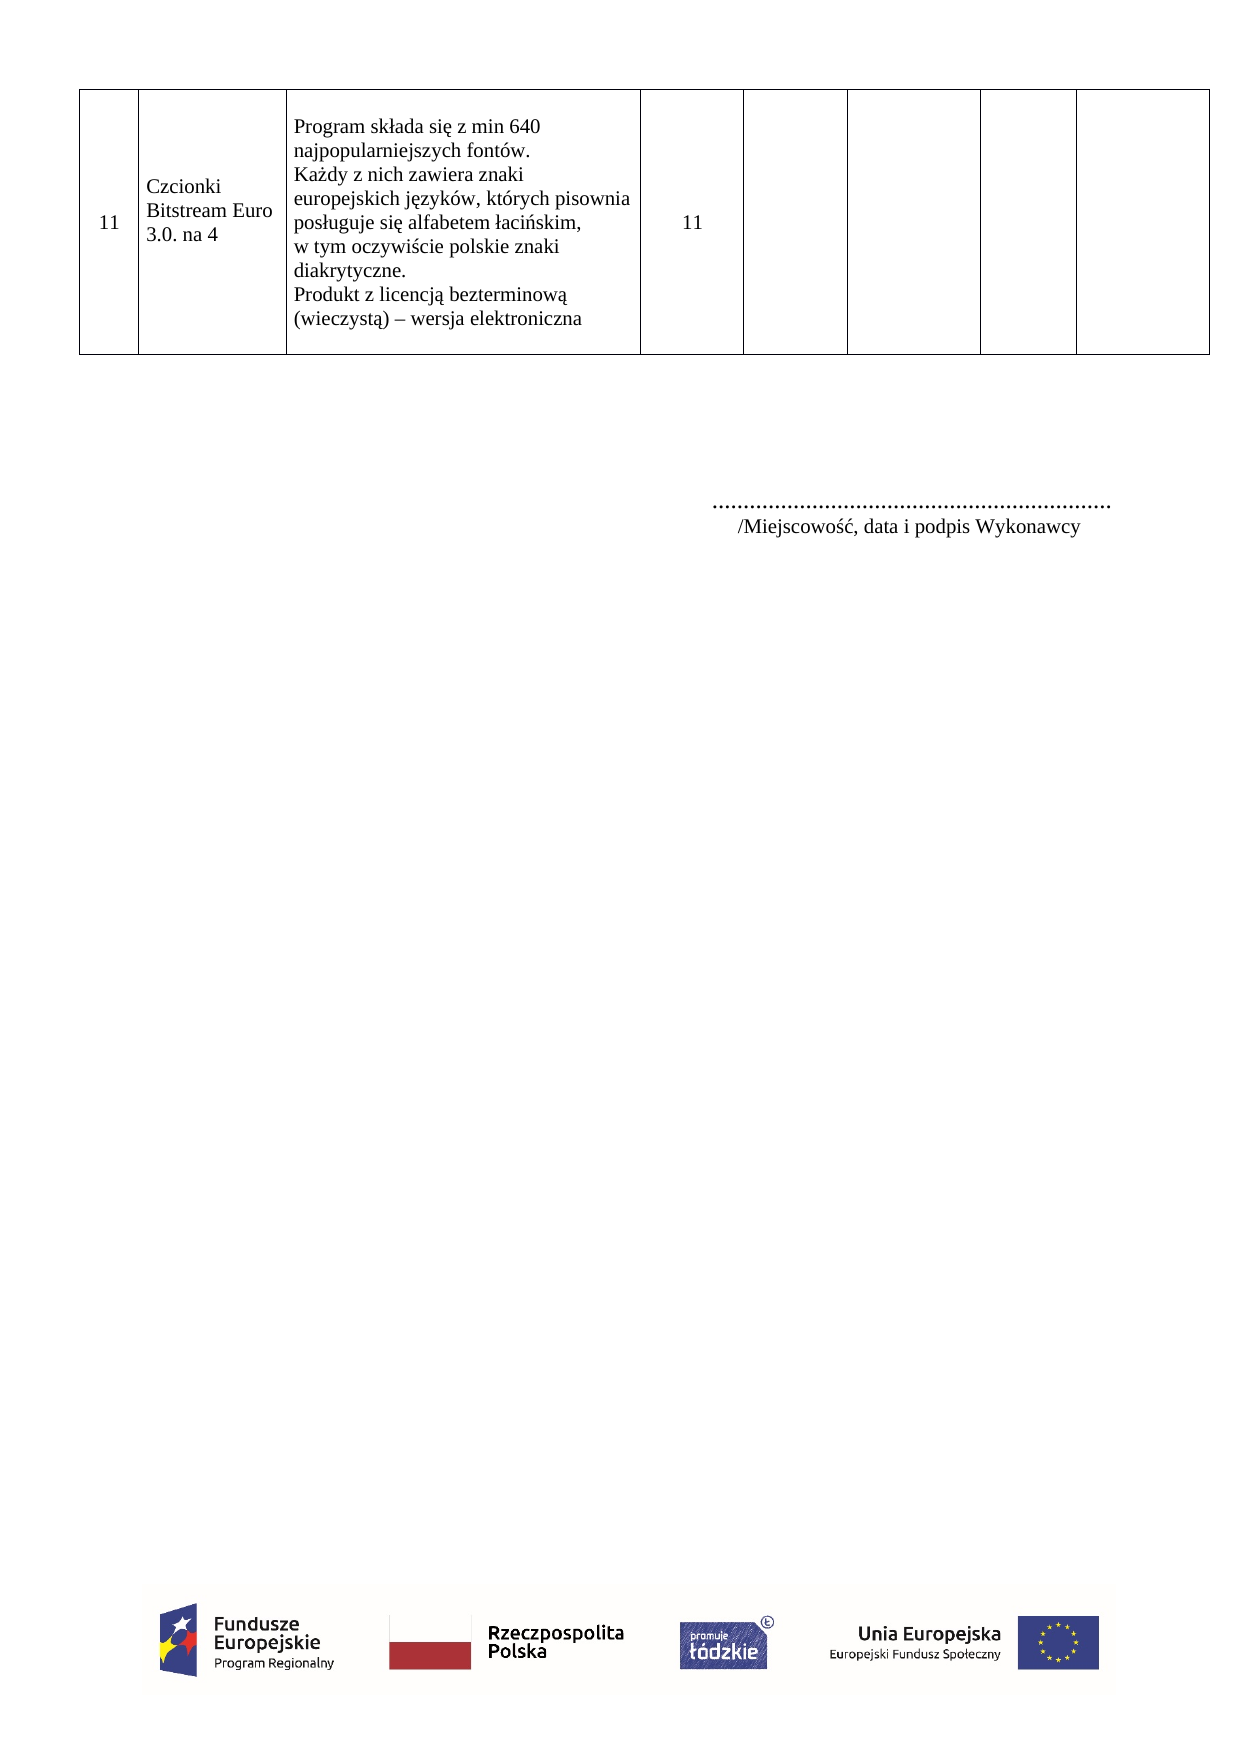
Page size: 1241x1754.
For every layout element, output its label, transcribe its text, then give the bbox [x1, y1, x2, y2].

table_cell [1077, 90, 1209, 354]
table_cell Program składa się z min 640 najpopularniejszych fontów. Każdy z nich zawiera znaki europejskich języków, których pisownia posługuje się alfabetem łacińskim, w tym oczywiście polskie znaki diakrytyczne. Produkt z licencją bezterminową (wieczystą) – wersja elektroniczna [287, 90, 640, 354]
table_cell [981, 90, 1076, 354]
table_cell 11 [641, 90, 743, 354]
table_cell Czcionki Bitstream Euro 3.0. na 4 [139, 90, 286, 354]
table_cell [848, 90, 980, 354]
text ................................................................ [124, 485, 1116, 514]
picture [141, 1584, 1117, 1695]
table_cell [744, 90, 847, 354]
table_cell 11 [80, 90, 138, 354]
text /Miejscowość, data i podpis Wykonawcy [124, 514, 1116, 538]
